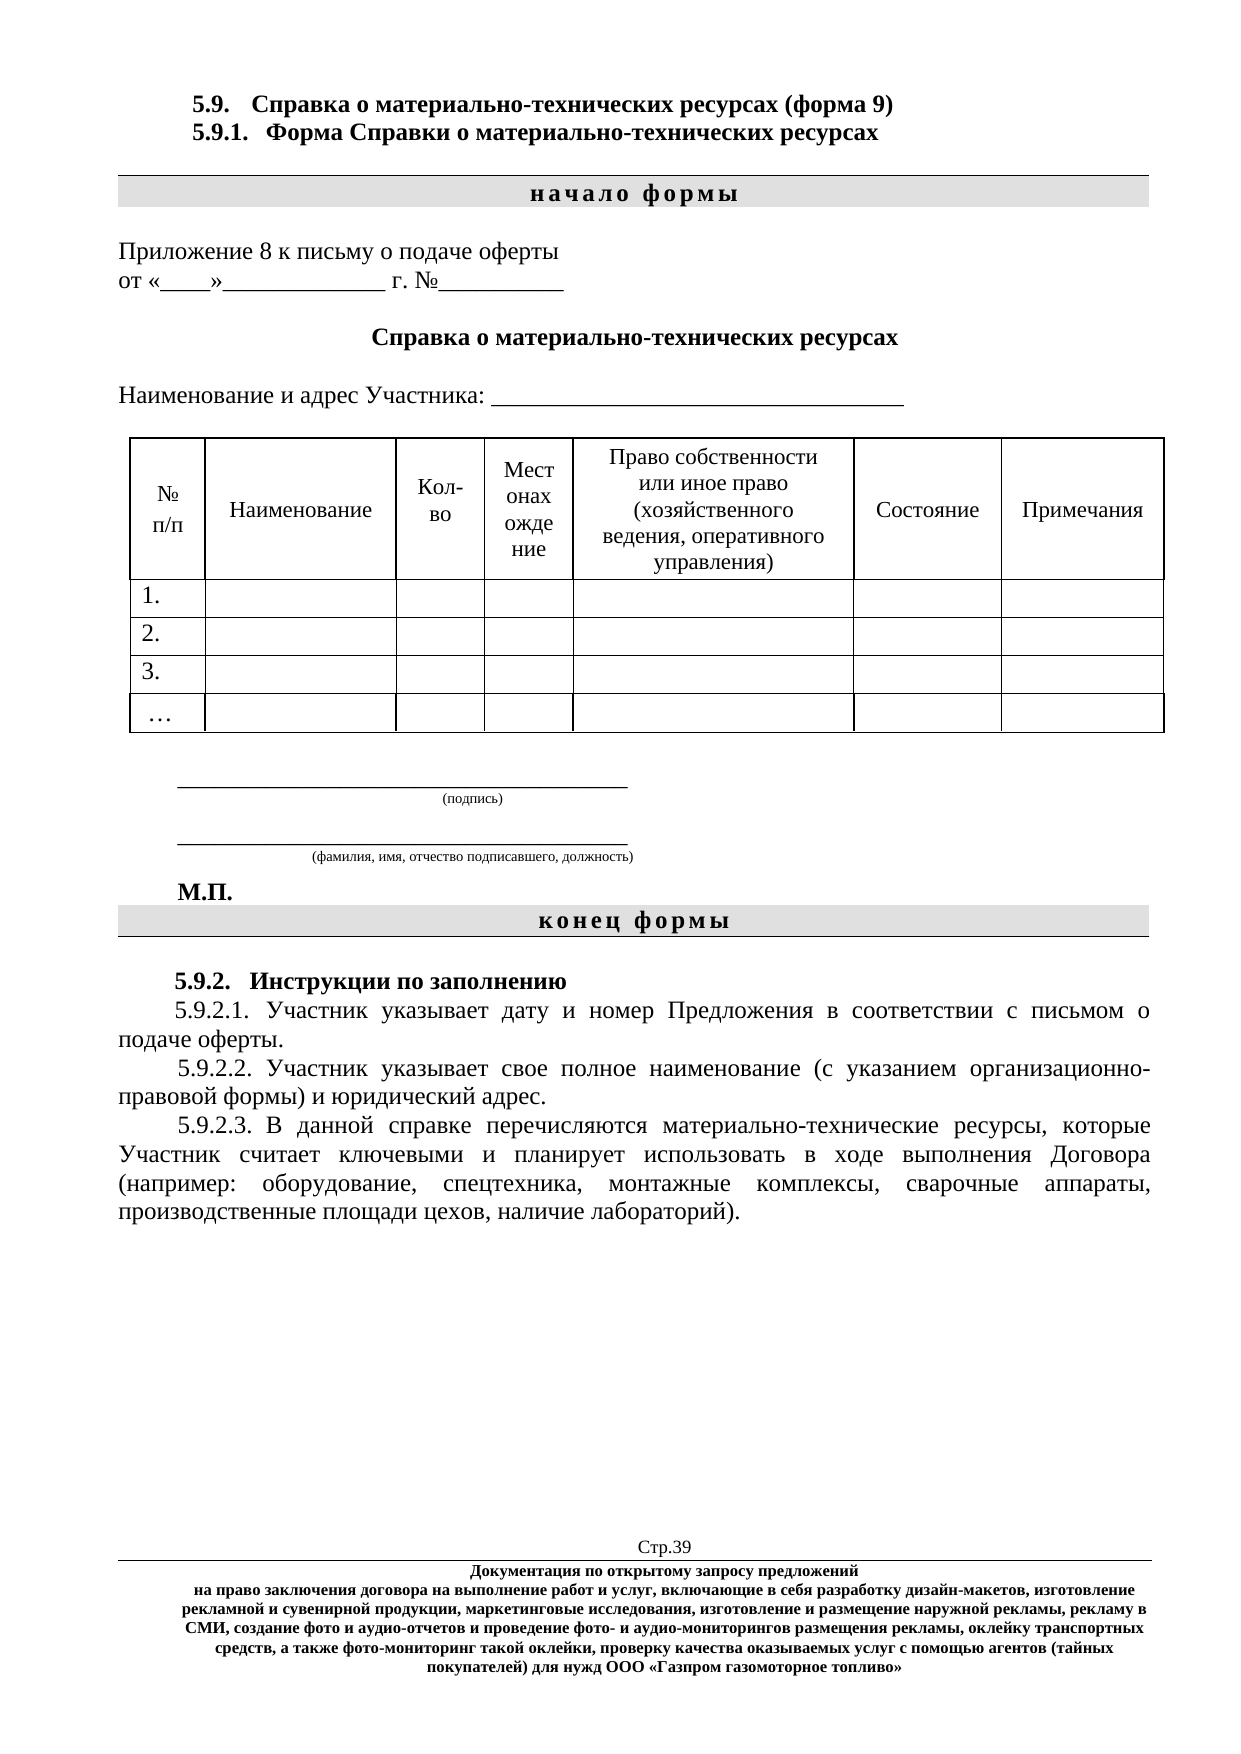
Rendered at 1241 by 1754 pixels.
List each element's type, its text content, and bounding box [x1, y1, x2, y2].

list Инструкции по заполнению [174, 966, 1152, 995]
table_cell [574, 656, 853, 693]
table_cell [131, 618, 205, 655]
text Приложение 8 к письму о подаче оферты от «____»_____________ г. №__________ [118, 236, 1152, 293]
table_header № п/п [131, 439, 204, 579]
table_cell [574, 694, 853, 731]
table_header Примечания [1002, 439, 1163, 579]
table_cell [1002, 694, 1163, 731]
table_cell [397, 580, 484, 617]
table_cell [485, 580, 573, 617]
text Справка о материально-технических ресурсах [118, 322, 1152, 351]
text конец формы [118, 905, 1149, 936]
list В данной справке перечисляются материально-технические ресурсы, которые Участник считает ключевыми и планирует использовать в ходе выполнения Договора (например: оборудование, спецтехника, монтажные комплексы, сварочные аппараты, производственные площади цехов, наличие лабораторий). [118, 1110, 1152, 1225]
table_cell [131, 656, 205, 693]
table_cell [574, 618, 853, 655]
table_cell [206, 656, 396, 693]
table_cell [854, 656, 1001, 693]
table_cell [1002, 580, 1163, 617]
table_header Кол-во [397, 439, 484, 579]
table_cell [206, 580, 396, 617]
table_cell [397, 694, 484, 731]
table_cell [206, 694, 395, 731]
table_header Местонахождение [485, 439, 572, 579]
list Участник указывает дату и номер Предложения в соответствии с письмом о подаче оферты. [118, 995, 1152, 1053]
table_header Состояние [855, 439, 1001, 579]
table_cell [397, 618, 484, 655]
table_cell [485, 656, 573, 693]
table_cell [574, 580, 853, 617]
table_cell [854, 618, 1001, 655]
text (подпись) [118, 790, 768, 819]
table_header Наименование [206, 439, 395, 579]
table_cell [1002, 618, 1163, 655]
table_cell … [131, 694, 204, 731]
table_cell [131, 580, 205, 617]
table_cell [854, 580, 1001, 617]
text начало формы [118, 176, 1149, 207]
table_cell [397, 656, 484, 693]
text ____________________________________ [118, 819, 1152, 848]
table_cell [855, 694, 1001, 731]
text ____________________________________ [118, 762, 1152, 790]
text (фамилия, имя, отчество подписавшего, должность) [118, 848, 768, 877]
text М.П. [118, 877, 1152, 905]
list Участник указывает свое полное наименование (с указанием организационно-правовой формы) и юридический адрес. [118, 1053, 1152, 1110]
list Справка о материально-технических ресурсах (форма 9) [118, 89, 1152, 117]
table_cell [485, 694, 572, 731]
text Наименование и адрес Участника: _________________________________ [118, 380, 1152, 408]
table_cell [1002, 656, 1163, 693]
table_header Право собственности или иное право (хозяйственного ведения, оперативного управления) [574, 439, 853, 579]
table_cell [485, 618, 573, 655]
table_cell [206, 618, 396, 655]
list Форма Справки о материально-технических ресурсах [118, 117, 1152, 146]
